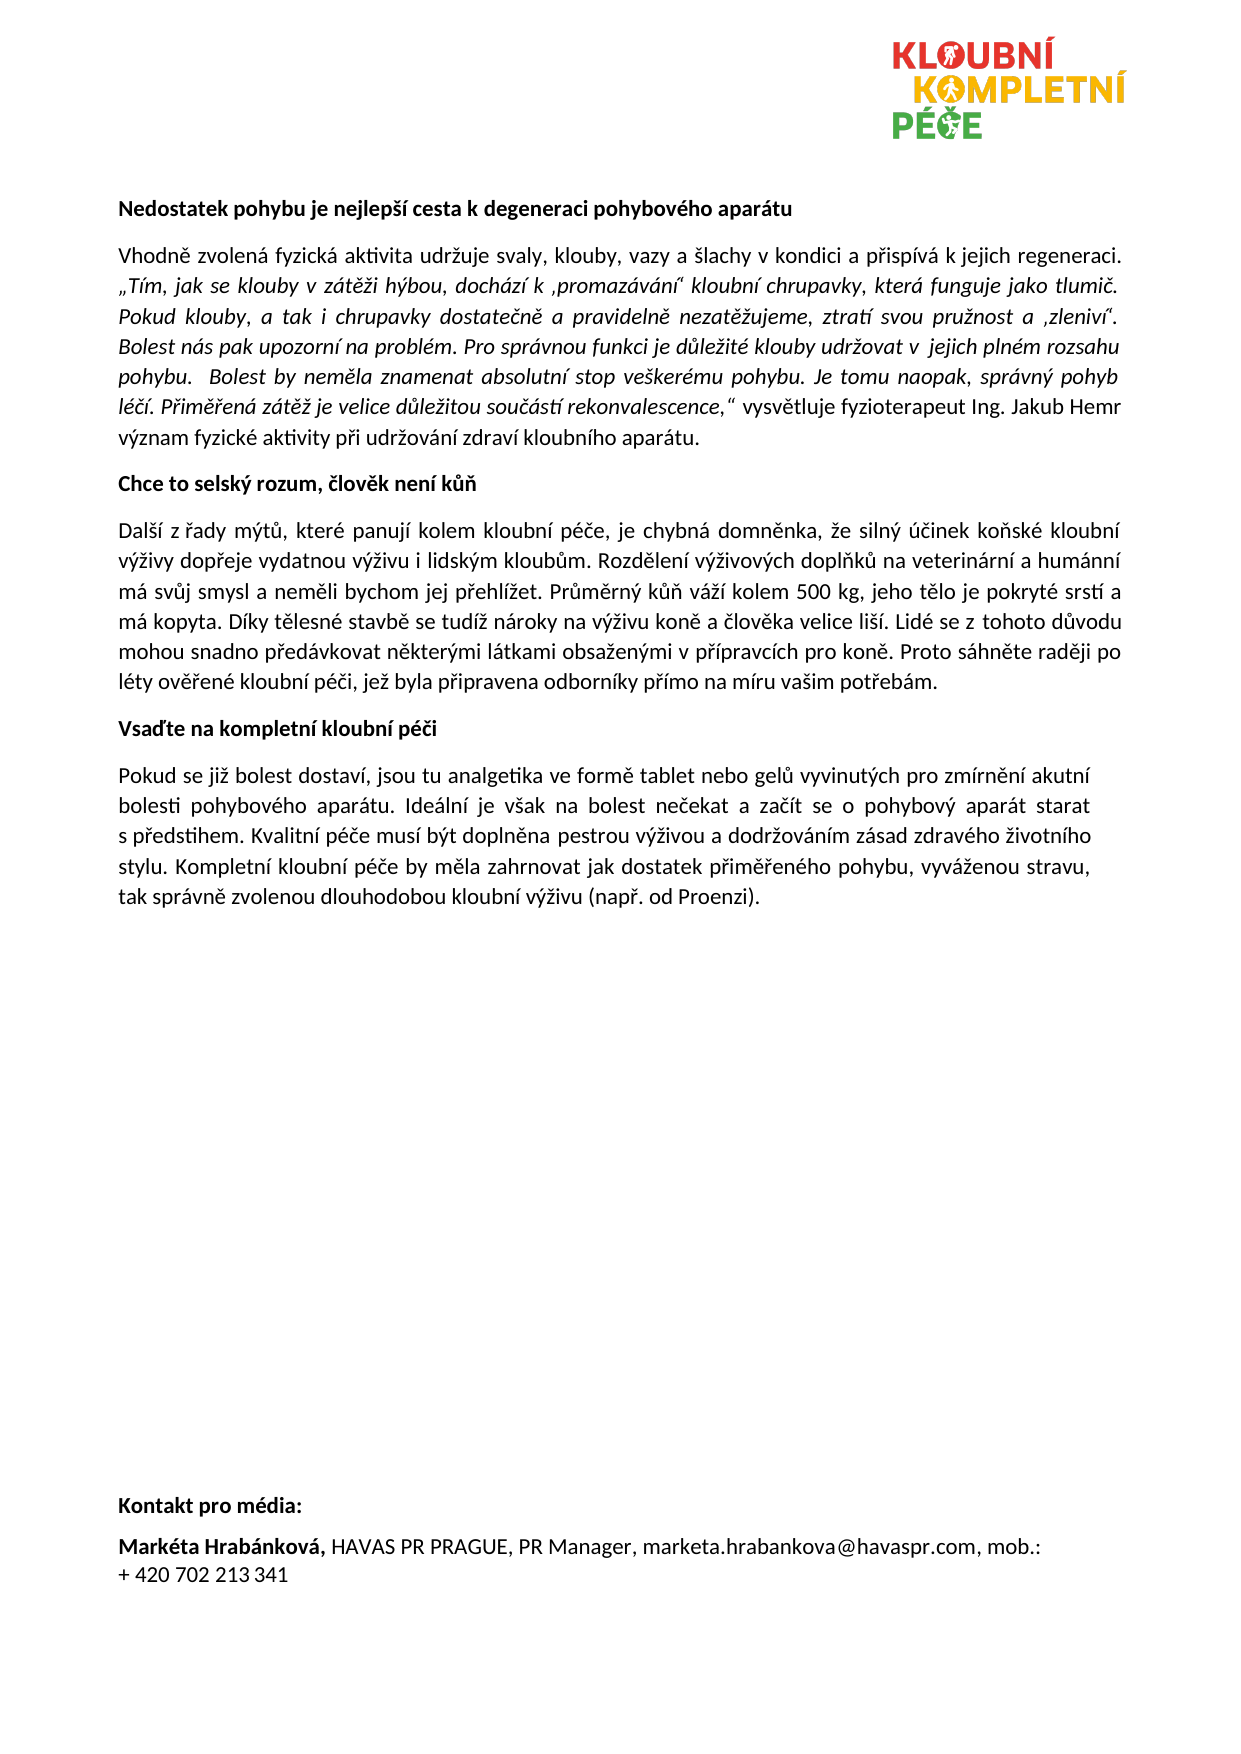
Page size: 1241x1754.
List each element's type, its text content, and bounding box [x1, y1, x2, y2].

text Další z řady mýtů, které panují kolem kloubní péče, je chybná domněnka, že silný účinek koňské kloubní výživy dopřeje vydatnou výživu i lidským kloubům. Rozdělení výživových doplňků na veterinární a humánní má svůj smysl a neměli bychom jej přehlížet. Průměrný kůň váží kolem 500 kg, jeho tělo je pokryté srstí a má kopyta. Díky tělesné stavbě se tudíž nároky na výživu koně a člověka velice liší. Lidé se z tohoto důvodu mohou snadno předávkovat některými látkami obsaženými v přípravcích pro koně. Proto sáhněte raději po léty ověřené kloubní péči, jež byla připravena odborníky přímo na míru vašim potřebám. [118, 516, 1122, 695]
picture [892, 36, 1129, 147]
text Vhodně zvolená fyzická aktivita udržuje svaly, klouby, vazy a šlachy v kondici a přispívá k jejich regeneraci. „Tím, jak se klouby v zátěži hýbou, dochází k ‚promazávání‘ kloubní chrupavky, která funguje jako tlumič. Pokud klouby, a tak i chrupavky dostatečně a pravidelně nezatěžujeme, ztratí svou pružnost a ‚zleniví‘. Bolest nás pak upozorní na problém. Pro správnou funkci je důležité klouby udržovat v jejich plném rozsahu pohybu. Bolest by neměla znamenat absolutní stop veškerému pohybu. Je tomu naopak, správný pohyb léčí. Přiměřená zátěž je velice důležitou součástí rekonvalescence,“ vysvětluje fyzioterapeut Ing. Jakub Hemr význam fyzické aktivity při udržování zdraví kloubního aparátu. [118, 241, 1122, 451]
text Pokud se již bolest dostaví, jsou tu analgetika ve formě tablet nebo gelů vyvinutých pro zmírnění akutní bolesti pohybového aparátu. Ideální je však na bolest nečekat a začít se o pohybový aparát starat s předstihem. Kvalitní péče musí být doplněna pestrou výživou a dodržováním zásad zdravého životního stylu. Kompletní kloubní péče by měla zahrnovat jak dostatek přiměřeného pohybu, vyváženou stravu, tak správně zvolenou dlouhodobou kloubní výživu (např. od Proenzi). [118, 761, 1093, 910]
text Kontakt pro média: [118, 1491, 1107, 1519]
text Vsaďte na kompletní kloubní péči [118, 714, 1093, 742]
text Chce to selský rozum, člověk není kůň [118, 469, 1122, 497]
text Nedostatek pohybu je nejlepší cesta k degeneraci pohybového aparátu [118, 194, 1122, 222]
text Markéta Hrabánková, HAVAS PR PRAGUE, PR Manager, marketa.hrabankova@havaspr.com, mob.: + 420 702 213 341 [118, 1532, 1107, 1588]
